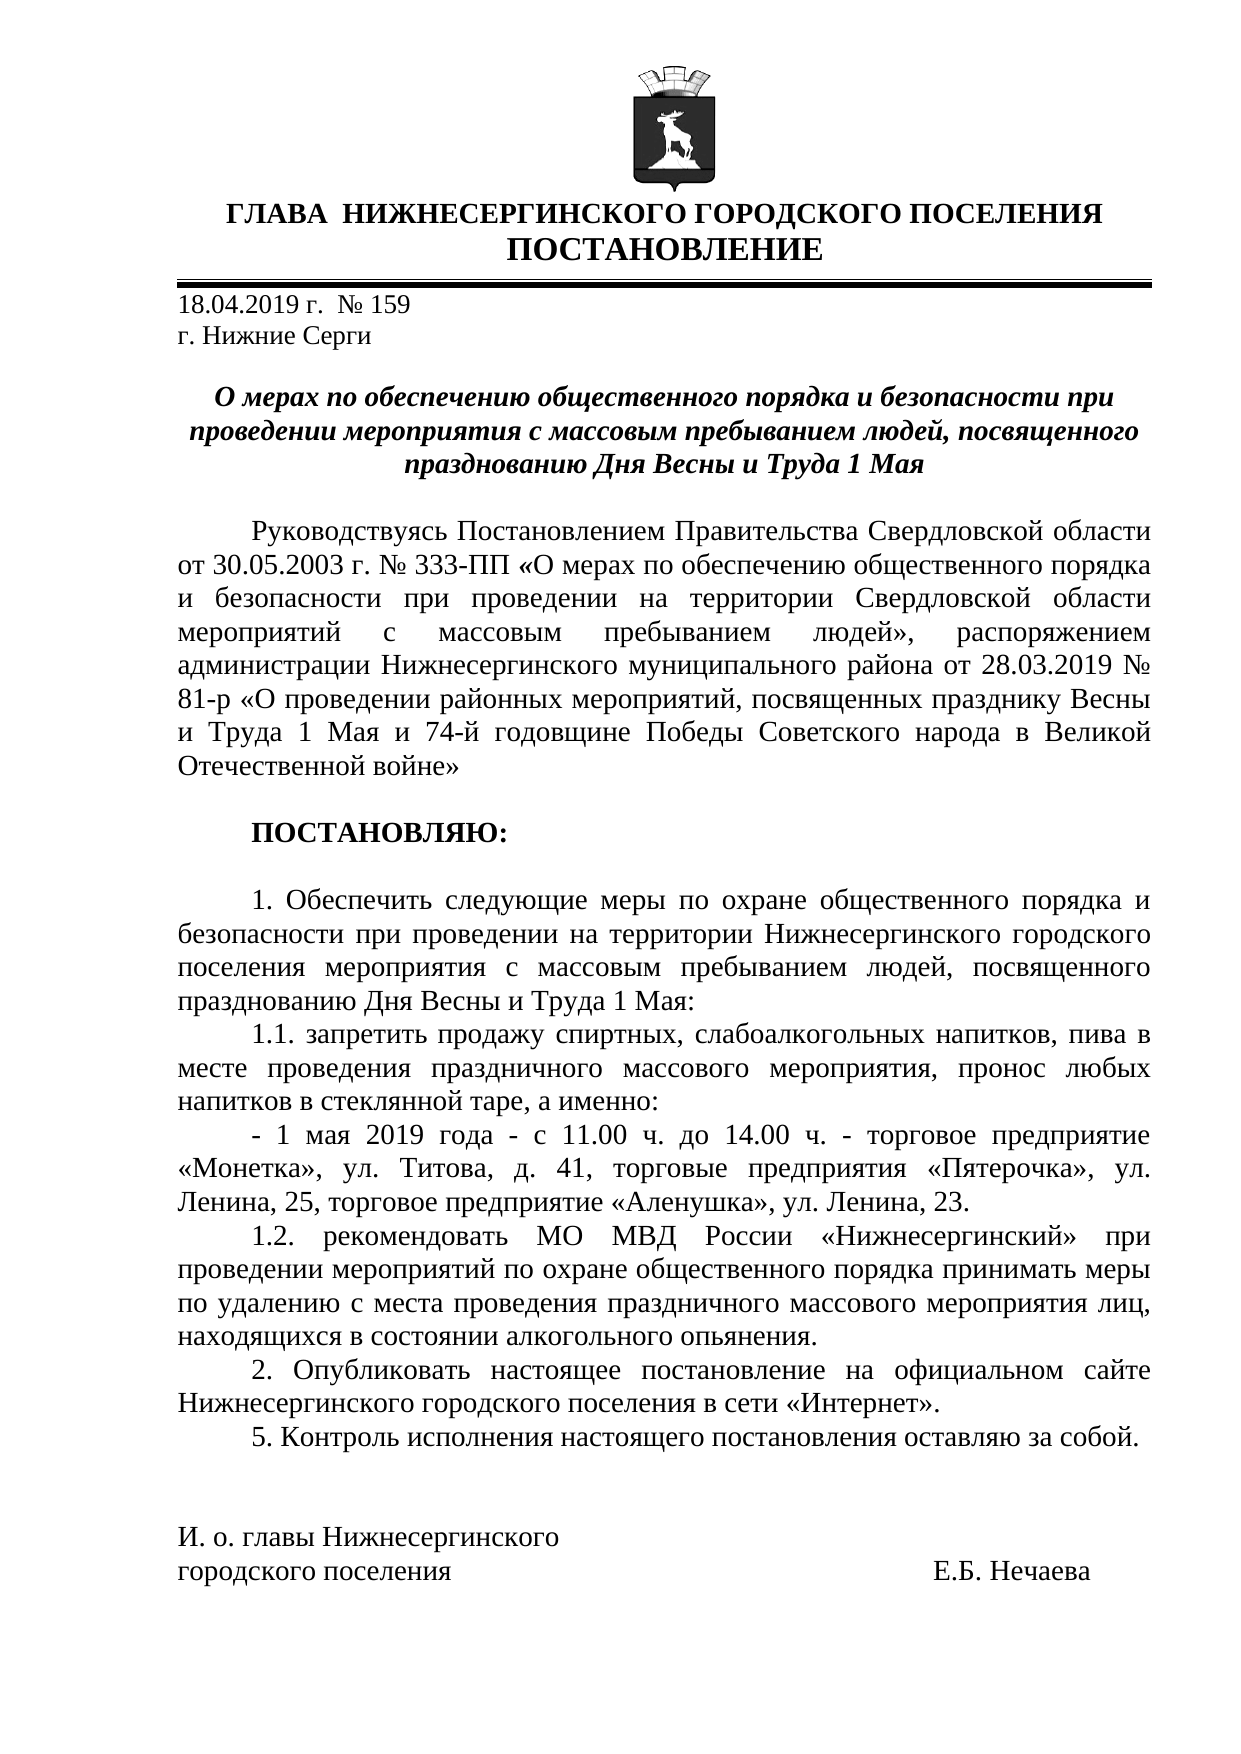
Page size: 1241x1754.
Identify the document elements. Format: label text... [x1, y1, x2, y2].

text ПОСТАНОВЛЯЮ: [177, 815, 1152, 849]
text г. Нижние Серги [177, 319, 1152, 350]
text городского поселения Е.Б. Нечаева [177, 1553, 1152, 1587]
text 5. Контроль исполнения настоящего постановления оставляю за собой. [177, 1419, 1152, 1452]
text 18.04.2019 г. № 159 [177, 288, 1152, 319]
text 1.1. запретить продажу спиртных, слабоалкогольных напитков, пива в месте проведения праздничного массового мероприятия, пронос любых напитков в стеклянной таре, а именно: [177, 1016, 1152, 1117]
text ПОСТАНОВЛЕНИЕ [177, 229, 1152, 268]
text ГЛАВА НИЖНЕСЕРГИНСКОГО ГОРОДСКОГО ПОСЕЛЕНИЯ [177, 196, 1152, 229]
text И. о. главы Нижнесергинского [177, 1519, 1152, 1553]
text Руководствуясь Постановлением Правительства Свердловской области от 30.05.2003 г. № 333-ПП «О мерах по обеспечению общественного порядка и безопасности при проведении на территории Свердловской области мероприятий с массовым пребыванием людей», распоряжением администрации Нижнесергинского муниципального района от 28.03.2019 № 81-р «О проведении районных мероприятий, посвященных празднику Весны и Труда 1 Мая и 74-й годовщине Победы Советского народа в Великой Отечественной войне» [177, 513, 1152, 782]
text 2. Опубликовать настоящее постановление на официальном сайте Нижнесергинского городского поселения в сети «Интернет». [177, 1352, 1152, 1419]
text 1.2. рекомендовать МО МВД России «Нижнесергинский» при проведении мероприятий по охране общественного порядка принимать меры по удалению с места проведения праздничного массового мероприятия лиц, находящихся в состоянии алкогольного опьянения. [177, 1218, 1152, 1352]
text О мерах по обеспечению общественного порядка и безопасности при проведении мероприятия с массовым пребыванием людей, посвященного празднованию Дня Весны и Труда 1 Мая [177, 379, 1152, 480]
text - 1 мая 2019 года - с 11.00 ч. до 14.00 ч. - торговое предприятие «Монетка», ул. Титова, д. 41, торговые предприятия «Пятерочка», ул. Ленина, 25, торговое предприятие «Аленушка», ул. Ленина, 23. [177, 1117, 1152, 1218]
text 1. Обеспечить следующие меры по охране общественного порядка и безопасности при проведении на территории Нижнесергинского городского поселения мероприятия с массовым пребыванием людей, посвященного празднованию Дня Весны и Труда 1 Мая: [177, 882, 1152, 1016]
